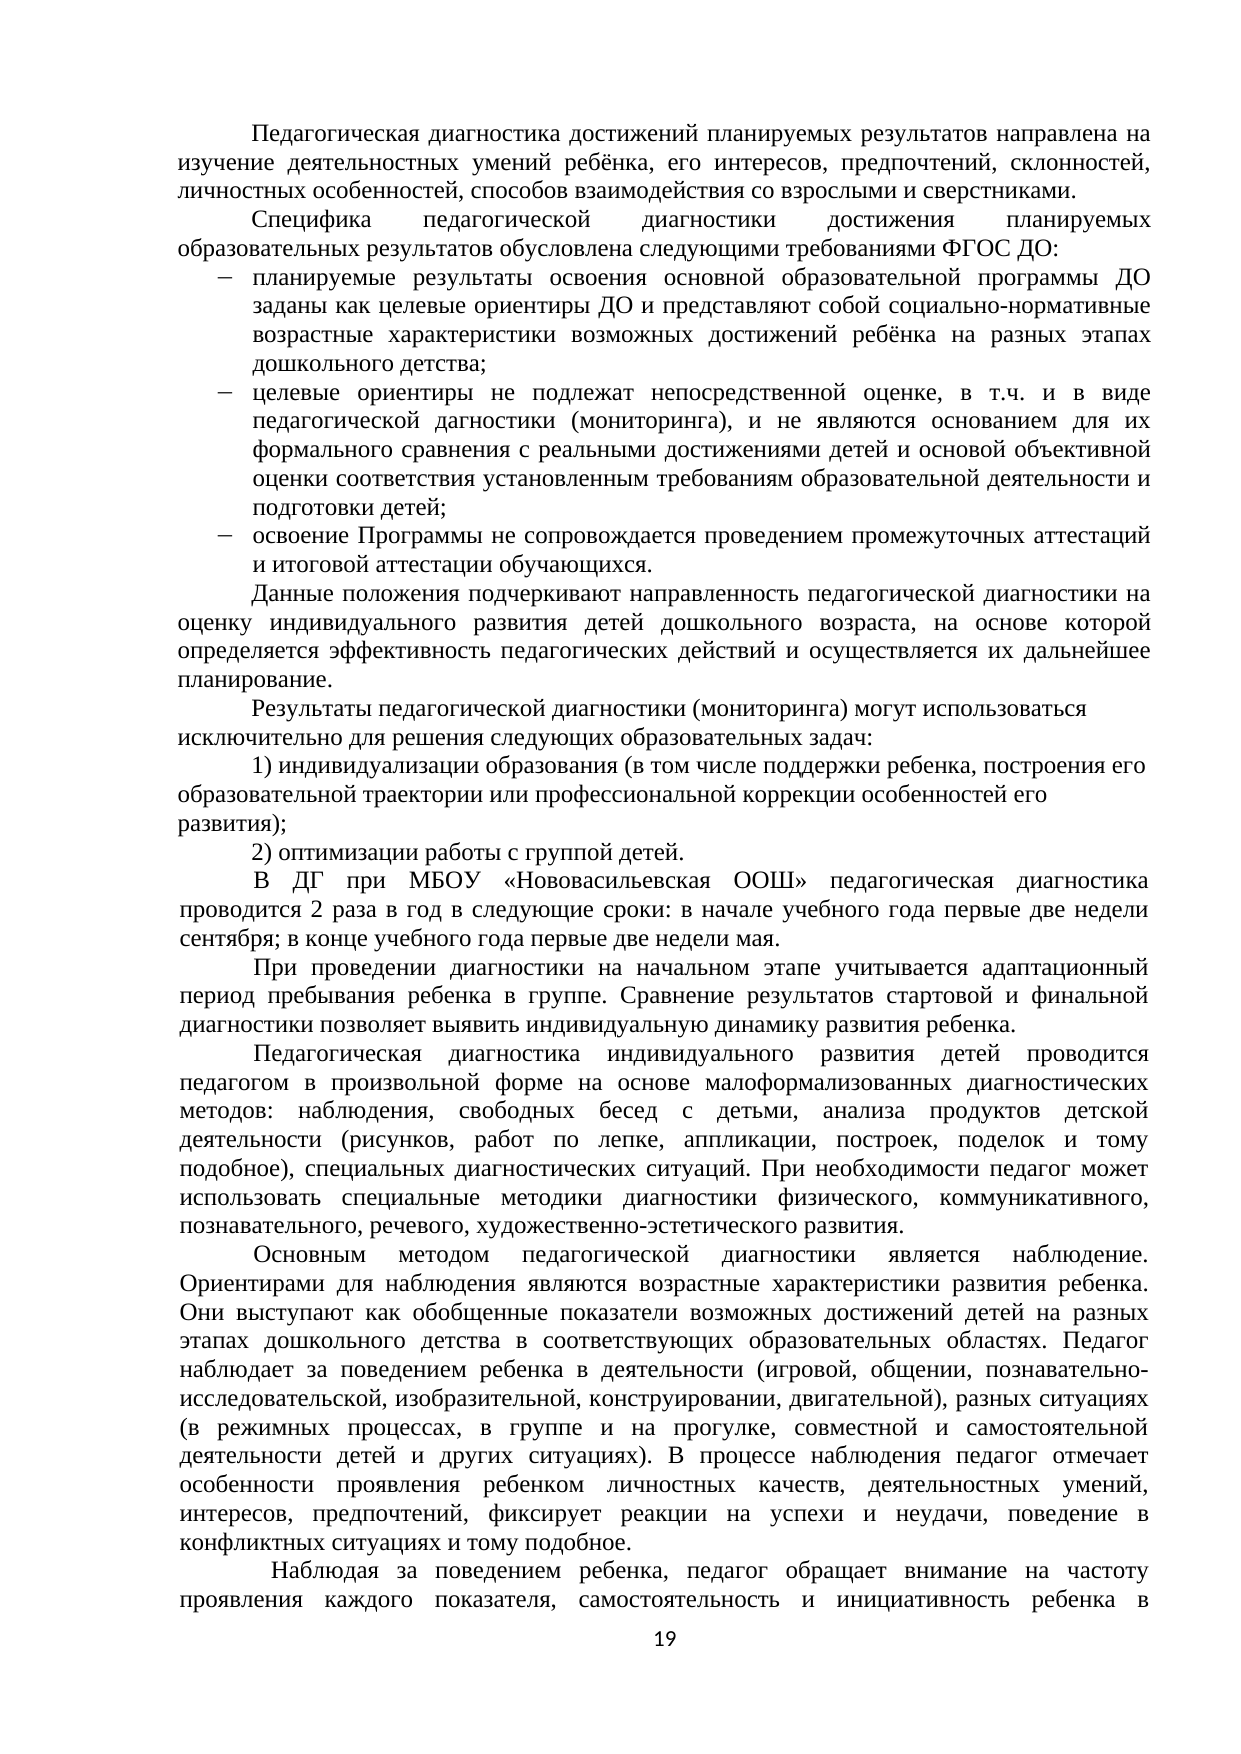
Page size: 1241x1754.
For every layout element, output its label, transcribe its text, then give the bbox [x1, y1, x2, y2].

text 2) оптимизации работы с группой детей. [177, 837, 1152, 866]
text 1) индивидуализации образования (в том числе поддержки ребенка, построения его образовательной траектории или профессиональной коррекции особенностей его развития); [177, 751, 1152, 837]
list освоение Программы не сопровождается проведением промежуточных аттестаций и итоговой аттестации обучающихся. [215, 521, 1152, 578]
text Результаты педагогической диагностики (мониторинга) могут использоваться исключительно для решения следующих образовательных задач: [177, 693, 1152, 751]
text Основным методом педагогической диагностики является наблюдение. Ориентирами для наблюдения являются возрастные характеристики развития ребенка. Они выступают как обобщенные показатели возможных достижений детей на разных этапах дошкольного детства в соответствующих образовательных областях. Педагог наблюдает за поведением ребенка в деятельности (игровой, общении, познавательно-исследовательской, изобразительной, конструировании, двигательной), разных ситуациях (в режимных процессах, в группе и на прогулке, совместной и самостоятельной деятельности детей и других ситуациях). В процессе наблюдения педагог отмечает особенности проявления ребенком личностных качеств, деятельностных умений, интересов, предпочтений, фиксирует реакции на успехи и неудачи, поведение в конфликтных ситуациях и тому подобное. [179, 1239, 1149, 1556]
text При проведении диагностики на начальном этапе учитывается адаптационный период пребывания ребенка в группе. Сравнение результатов стартовой и финальной диагностики позволяет выявить индивидуальную динамику развития ребенка. [179, 952, 1149, 1038]
text В ДГ при МБОУ «Нововасильевская ООШ» педагогическая диагностика проводится 2 раза в год в следующие сроки: в начале учебного года первые две недели сентября; в конце учебного года первые две недели мая. [179, 866, 1149, 952]
text Данные положения подчеркивают направленность педагогической диагностики на оценку индивидуального развития детей дошкольного возраста, на основе которой определяется эффективность педагогических действий и осуществляется их дальнейшее планирование. [177, 578, 1152, 693]
text Педагогическая диагностика достижений планируемых результатов направлена на изучение деятельностных умений ребёнка, его интересов, предпочтений, склонностей, личностных особенностей, способов взаимодействия со взрослыми и сверстниками. [177, 118, 1152, 204]
text Специфика педагогической диагностики достижения планируемых образовательных результатов обусловлена следующими требованиями ФГОС ДО: [177, 204, 1152, 262]
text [179, 1556, 1149, 1613]
list целевые ориентиры не подлежат непосредственной оценке, в т.ч. и в виде педагогической дагностики (мониторинга), и не являются основанием для их формального сравнения с реальными достижениями детей и основой объективной оценки соответствия установленным требованиям образовательной деятельности и подготовки детей; [215, 377, 1152, 521]
list планируемые результаты освоения основной образовательной программы ДО заданы как целевые ориентиры ДО и представляют собой социально-нормативные возрастные характеристики возможных достижений ребёнка на разных этапах дошкольного детства; [215, 262, 1152, 377]
text Педагогическая диагностика индивидуального развития детей проводится педагогом в произвольной форме на основе малоформализованных диагностических методов: наблюдения, свободных бесед с детьми, анализа продуктов детской деятельности (рисунков, работ по лепке, аппликации, построек, поделок и тому подобное), специальных диагностических ситуаций. При необходимости педагог может использовать специальные методики диагностики физического, коммуникативного, познавательного, речевого, художественно-эстетического развития. [179, 1038, 1149, 1239]
